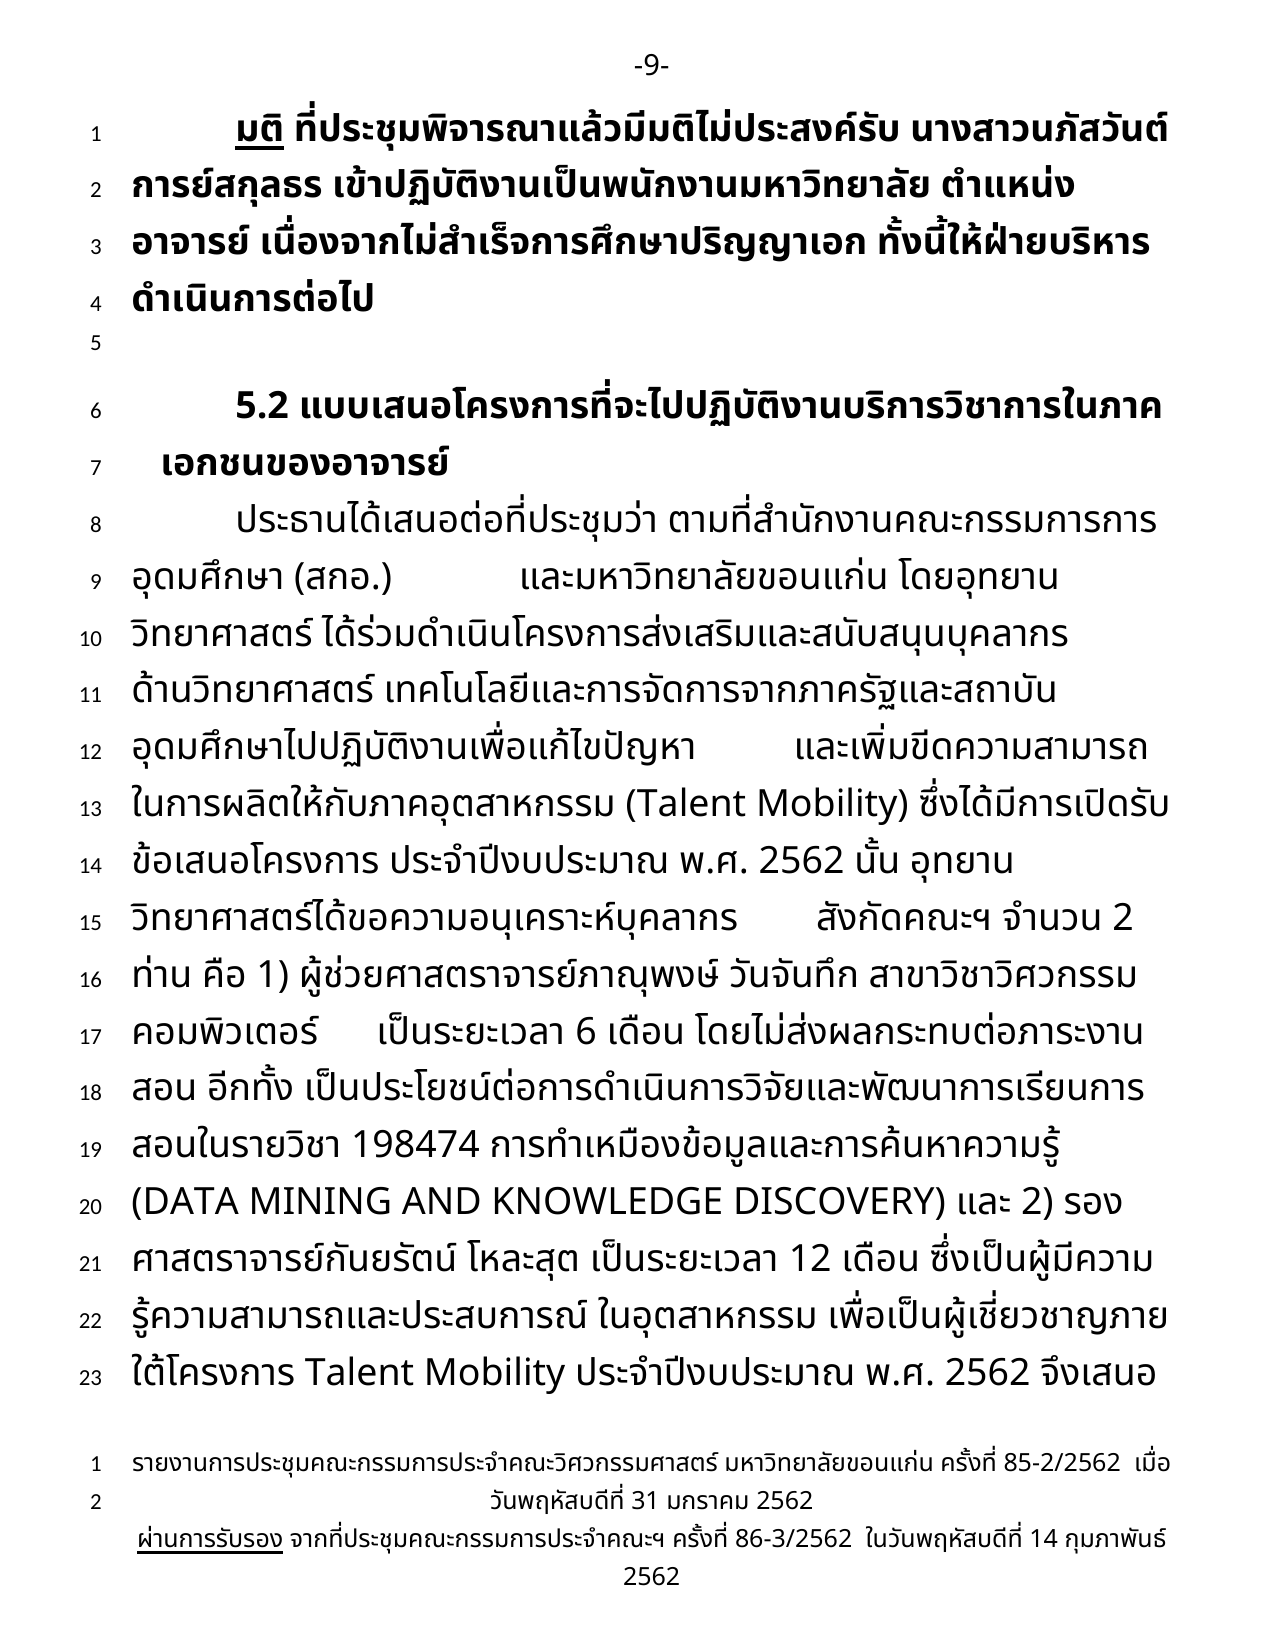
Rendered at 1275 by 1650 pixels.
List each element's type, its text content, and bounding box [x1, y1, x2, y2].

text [131, 492, 1172, 1402]
text 5.2 แบบเสนอโครงการที่จะไปปฏิบัติงานบริการวิชาการในภาคเอกชนของอาจารย์ [160, 379, 1172, 492]
text มติ ที่ประชุมพิจารณาแล้วมีมติไม่ประสงค์รับ นางสาวนภัสวันต์ การย์สกุลธร เข้าปฏิบัติงานเป็นพนักงานมหาวิทยาลัย ตำแหน่งอาจารย์ เนื่องจากไม่สำเร็จการศึกษาปริญญาเอก ทั้งนี้ให้ฝ่ายบริหารดำเนินการต่อไป [131, 101, 1172, 328]
